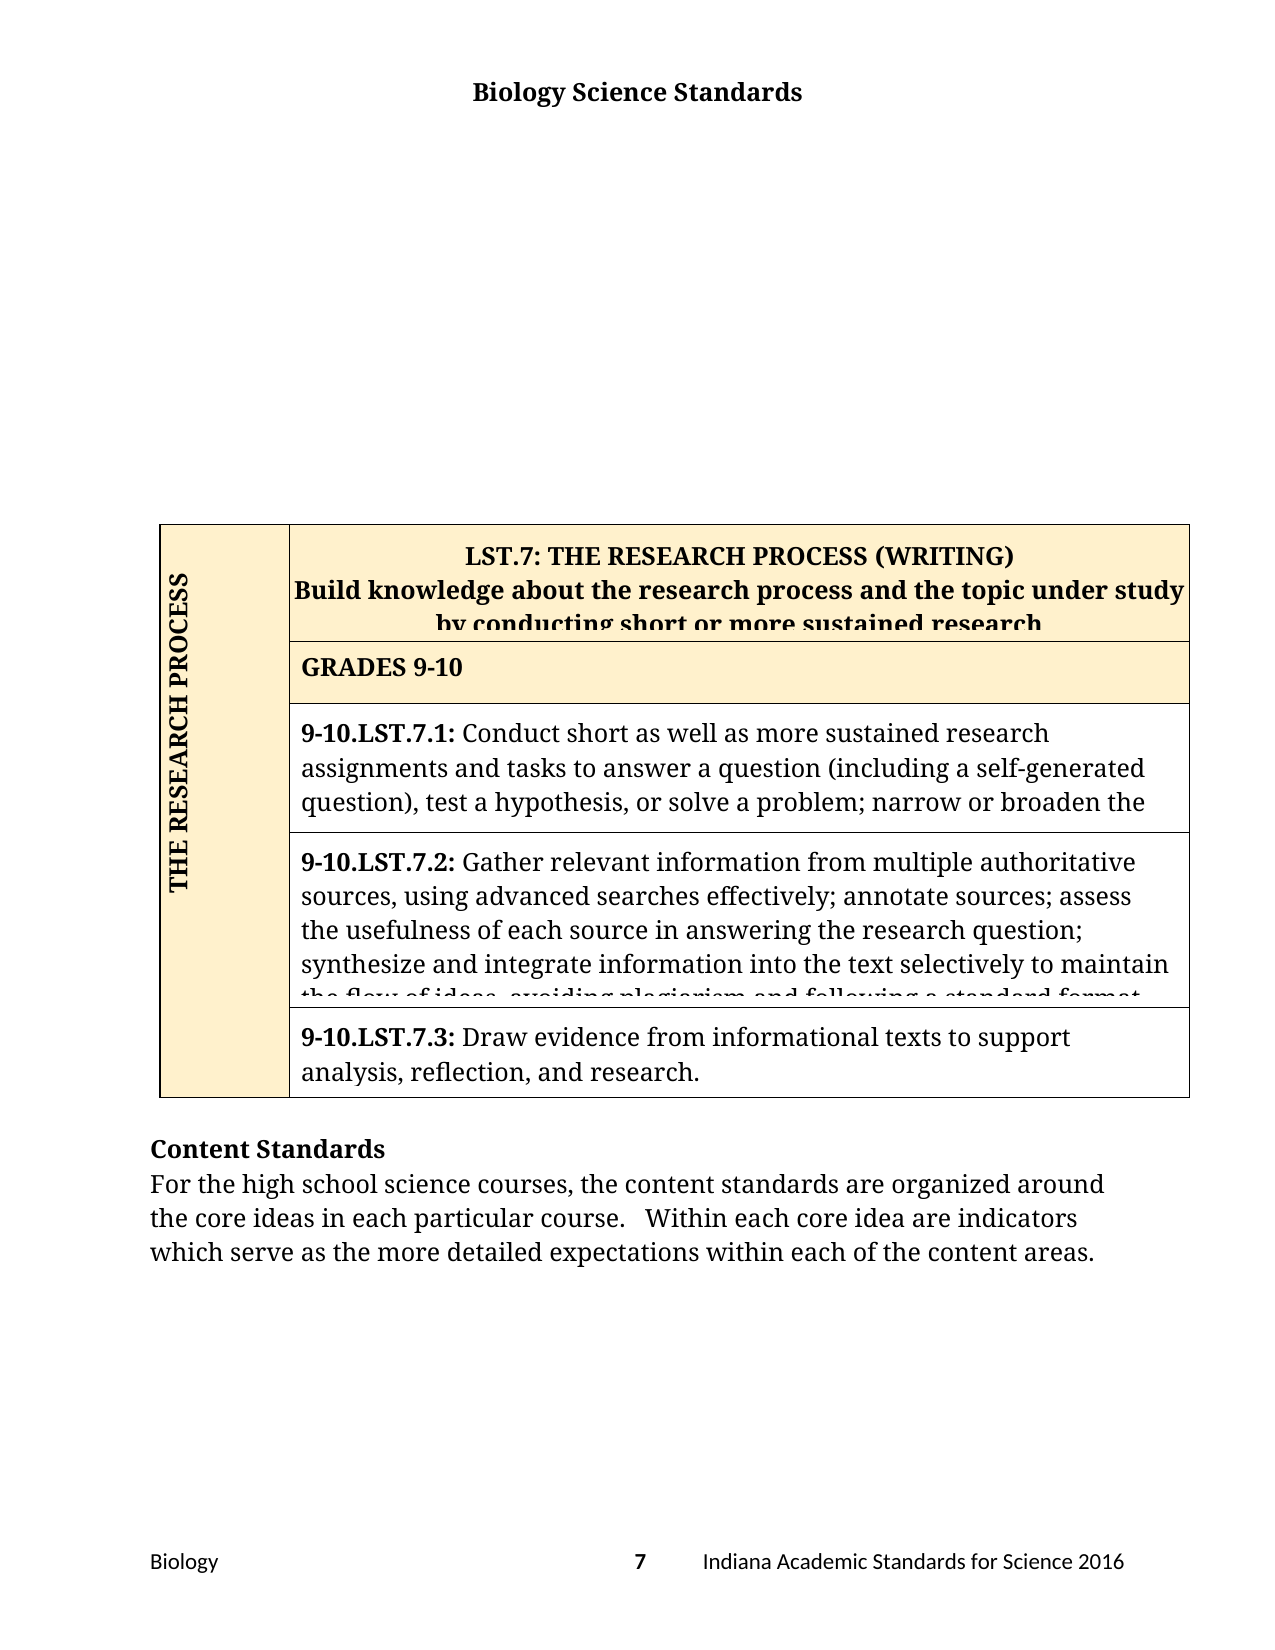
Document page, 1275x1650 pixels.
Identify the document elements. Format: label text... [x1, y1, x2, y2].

table_cell 9-10.LST.7.1: Conduct short as well as more sustained research assignments and tasks to answer a question (including a self-generated question), test a hypothesis, or solve a problem; narrow or broaden the inquiry when appropriate; synthesize multiple sources on the subject, demonstrating understanding of the subject under investigation. [290, 704, 1189, 832]
table_header THE RESEARCH PROCESS [161, 525, 289, 1097]
table_cell GRADES 9-10 [290, 642, 1189, 703]
table_cell 9-10.LST.7.3: Draw evidence from informational texts to support analysis, reflection, and research. [290, 1008, 1189, 1097]
text For the high school science courses, the content standards are organized around the core ideas in each particular course. Within each core idea are indicators which serve as the more detailed expectations within each of the content areas. [150, 1166, 1125, 1268]
table_header LST.7: THE RESEARCH PROCESS (WRITING) Build knowledge about the research process and the topic under study by conducting short or more sustained research [290, 525, 1189, 641]
text Content Standards [150, 1132, 1125, 1166]
table_cell 9-10.LST.7.2: Gather relevant information from multiple authoritative sources, using advanced searches effectively; annotate sources; assess the usefulness of each source in answering the research question; synthesize and integrate information into the text selectively to maintain the flow of ideas, avoiding plagiarism and following a standard format for citation (e.g., APA or CSE). [290, 833, 1189, 1007]
